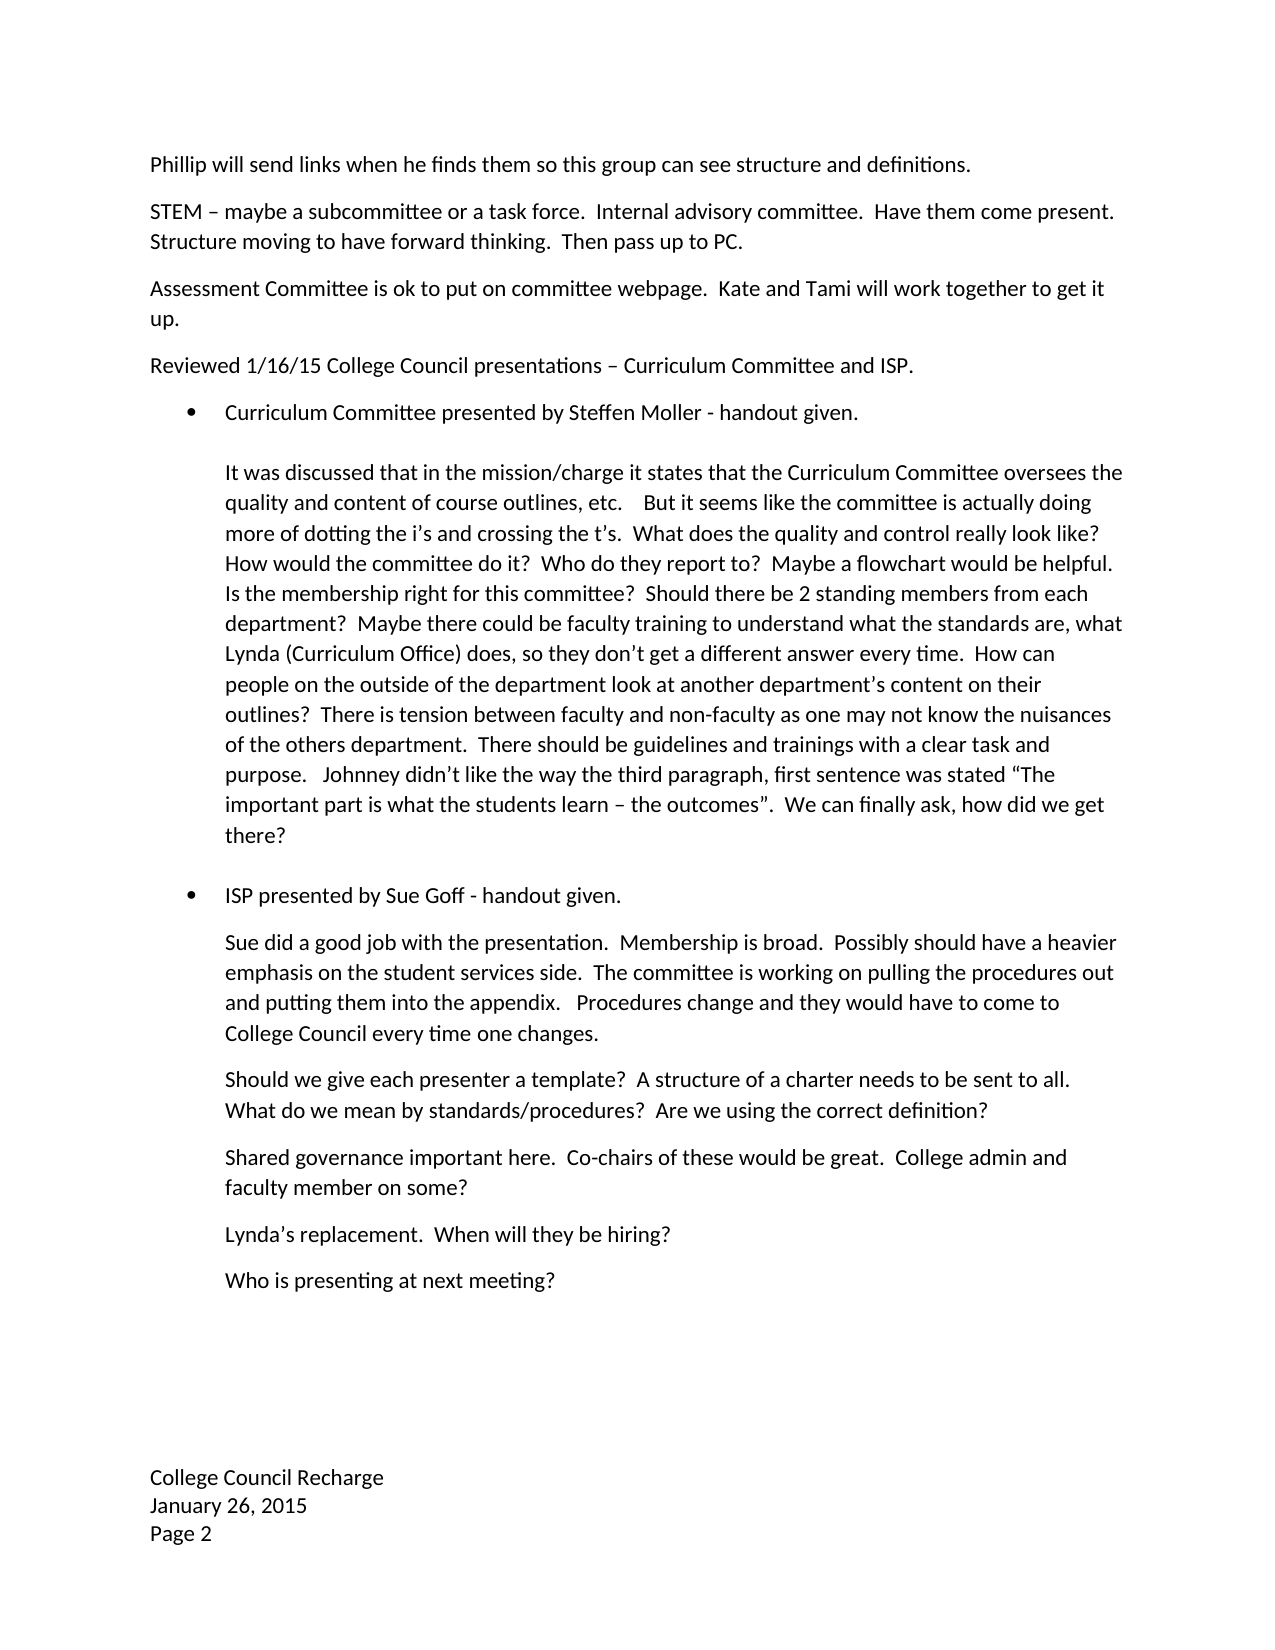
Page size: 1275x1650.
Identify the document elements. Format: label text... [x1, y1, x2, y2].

text Reviewed 1/16/15 College Council presentations – Curriculum Committee and ISP. [150, 351, 1125, 379]
list It was discussed that in the mission/charge it states that the Curriculum Committee oversees the quality and content of course outlines, etc. But it seems like the committee is actually doing more of dotting the i’s and crossing the t’s. What does the quality and control really look like? How would the committee do it? Who do they report to? Maybe a flowchart would be helpful. Is the membership right for this committee? Should there be 2 standing members from each department? Maybe there could be faculty training to understand what the standards are, what Lynda (Curriculum Office) does, so they don’t get a different answer every time. How can people on the outside of the department look at another department’s content on their outlines? There is tension between faculty and non-faculty as one may not know the nuisances of the others department. There should be guidelines and trainings with a clear task and purpose. Johnney didn’t like the way the third paragraph, first sentence was stated “The important part is what the students learn – the outcomes”. We can finally ask, how did we get there? [225, 458, 1125, 849]
text Phillip will send links when he finds them so this group can see structure and definitions. [150, 150, 1125, 178]
text Who is presenting at next meeting? [150, 1267, 1125, 1295]
text STEM – maybe a subcommittee or a task force. Internal advisory committee. Have them come present. Structure moving to have forward thinking. Then pass up to PC. [150, 197, 1125, 255]
list Curriculum Committee presented by Steffen Moller - handout given. [187, 398, 1125, 426]
list ISP presented by Sue Goff - handout given. [187, 881, 1125, 909]
text Should we give each presenter a template? A structure of a charter needs to be sent to all. What do we mean by standards/procedures? Are we using the correct definition? [225, 1066, 1125, 1124]
text Sue did a good job with the presentation. Membership is broad. Possibly should have a heavier emphasis on the student services side. The committee is working on pulling the procedures out and putting them into the appendix. Procedures change and they would have to come to College Council every time one changes. [225, 928, 1125, 1047]
text Lynda’s replacement. When will they be hiring? [150, 1220, 1125, 1248]
text Assessment Committee is ok to put on committee webpage. Kate and Tami will work together to get it up. [150, 274, 1125, 332]
text Shared governance important here. Co-chairs of these would be great. College admin and faculty member on some? [225, 1143, 1125, 1201]
